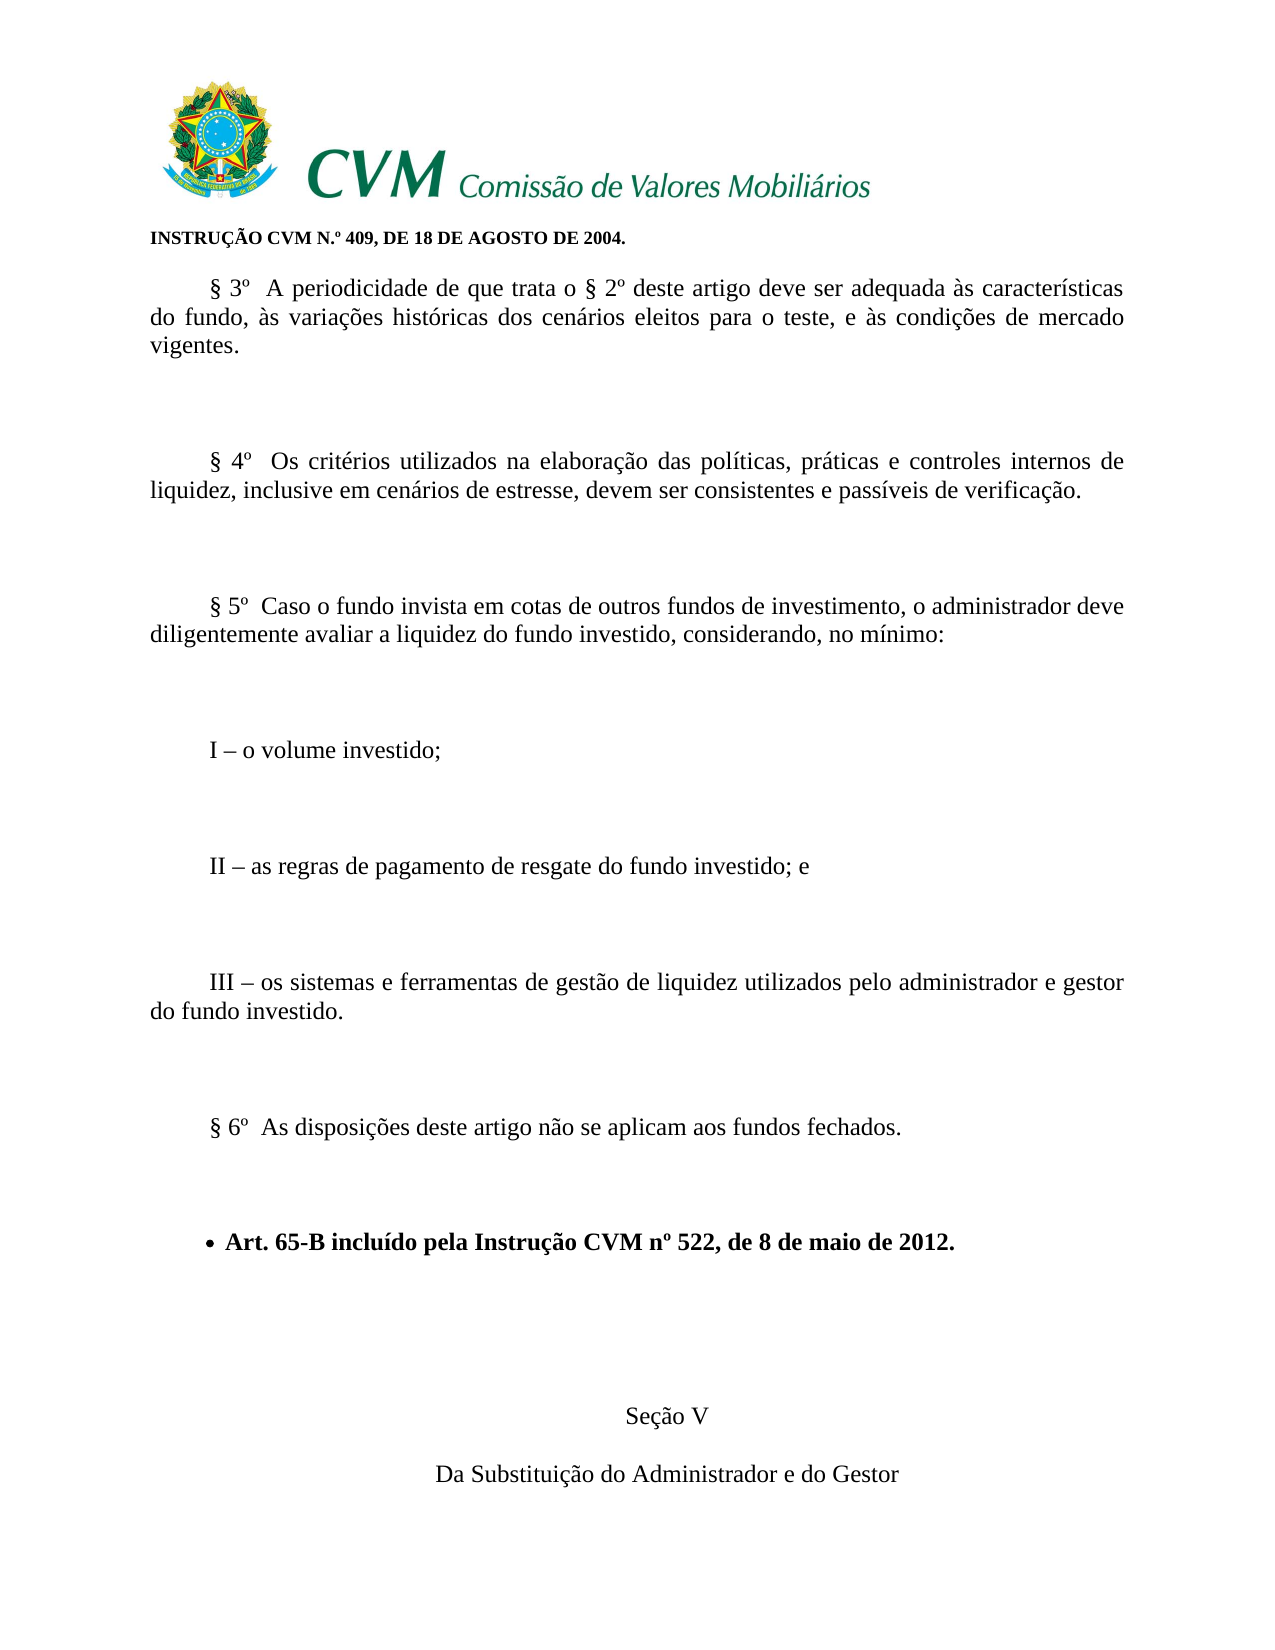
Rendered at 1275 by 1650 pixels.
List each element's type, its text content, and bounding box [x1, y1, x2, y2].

list Art. 65-B incluído pela Instrução CVM nº 522, de 8 de maio de 2012. [150, 1227, 1125, 1256]
text § 4º Os critérios utilizados na elaboração das políticas, práticas e controles internos de liquidez, inclusive em cenários de estresse, devem ser consistentes e passíveis de verificação. [150, 446, 1125, 504]
text § 6º As disposições deste artigo não se aplicam aos fundos fechados. [150, 1112, 1125, 1140]
text I – o volume investido; [150, 735, 1125, 764]
text § 5º Caso o fundo invista em cotas de outros fundos de investimento, o administrador deve diligentemente avaliar a liquidez do fundo investido, considerando, no mínimo: [150, 591, 1125, 648]
text Seção V [150, 1401, 1125, 1430]
picture [150, 75, 876, 204]
text III – os sistemas e ferramentas de gestão de liquidez utilizados pelo administrador e gestor do fundo investido. [150, 967, 1125, 1024]
text Da Substituição do Administrador e do Gestor [150, 1459, 1125, 1488]
text § 3º A periodicidade de que trata o § 2º deste artigo deve ser adequada às características do fundo, às variações históricas dos cenários eleitos para o teste, e às condições de mercado vigentes. [150, 273, 1125, 359]
text II – as regras de pagamento de resgate do fundo investido; e [150, 851, 1125, 880]
